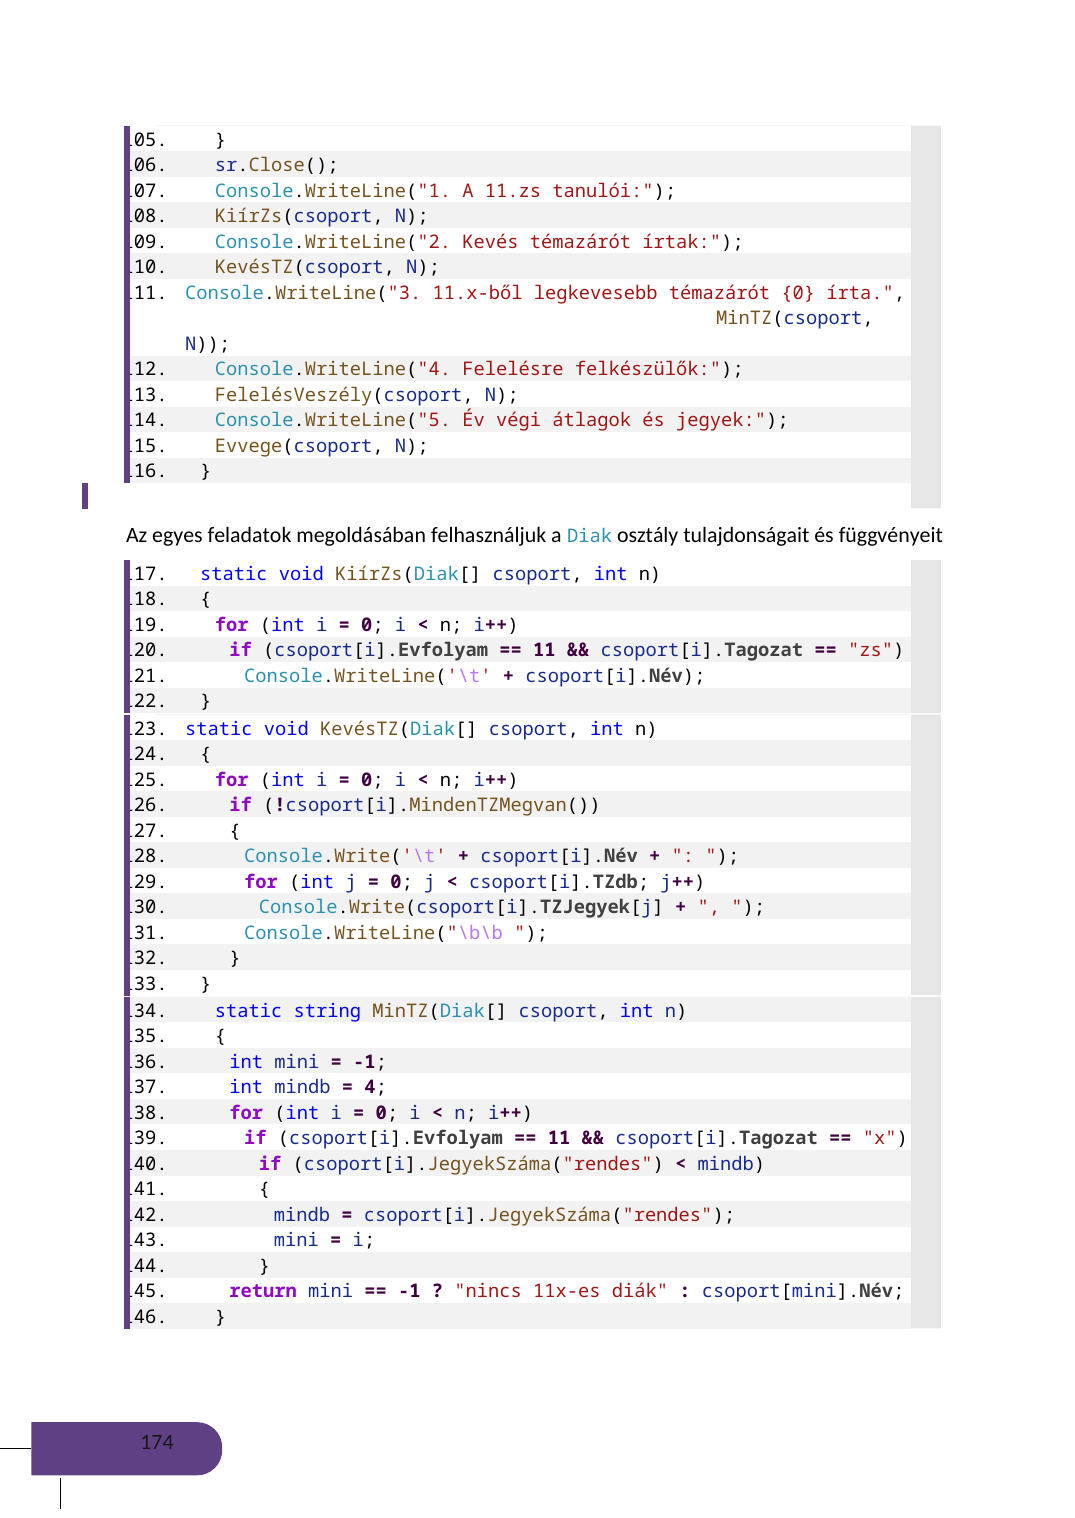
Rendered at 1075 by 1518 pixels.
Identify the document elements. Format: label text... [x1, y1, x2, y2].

text Az egyes feladatok megoldásában felhasználjuk a Diak osztály tulajdonságait és függvényeit [126, 521, 949, 548]
